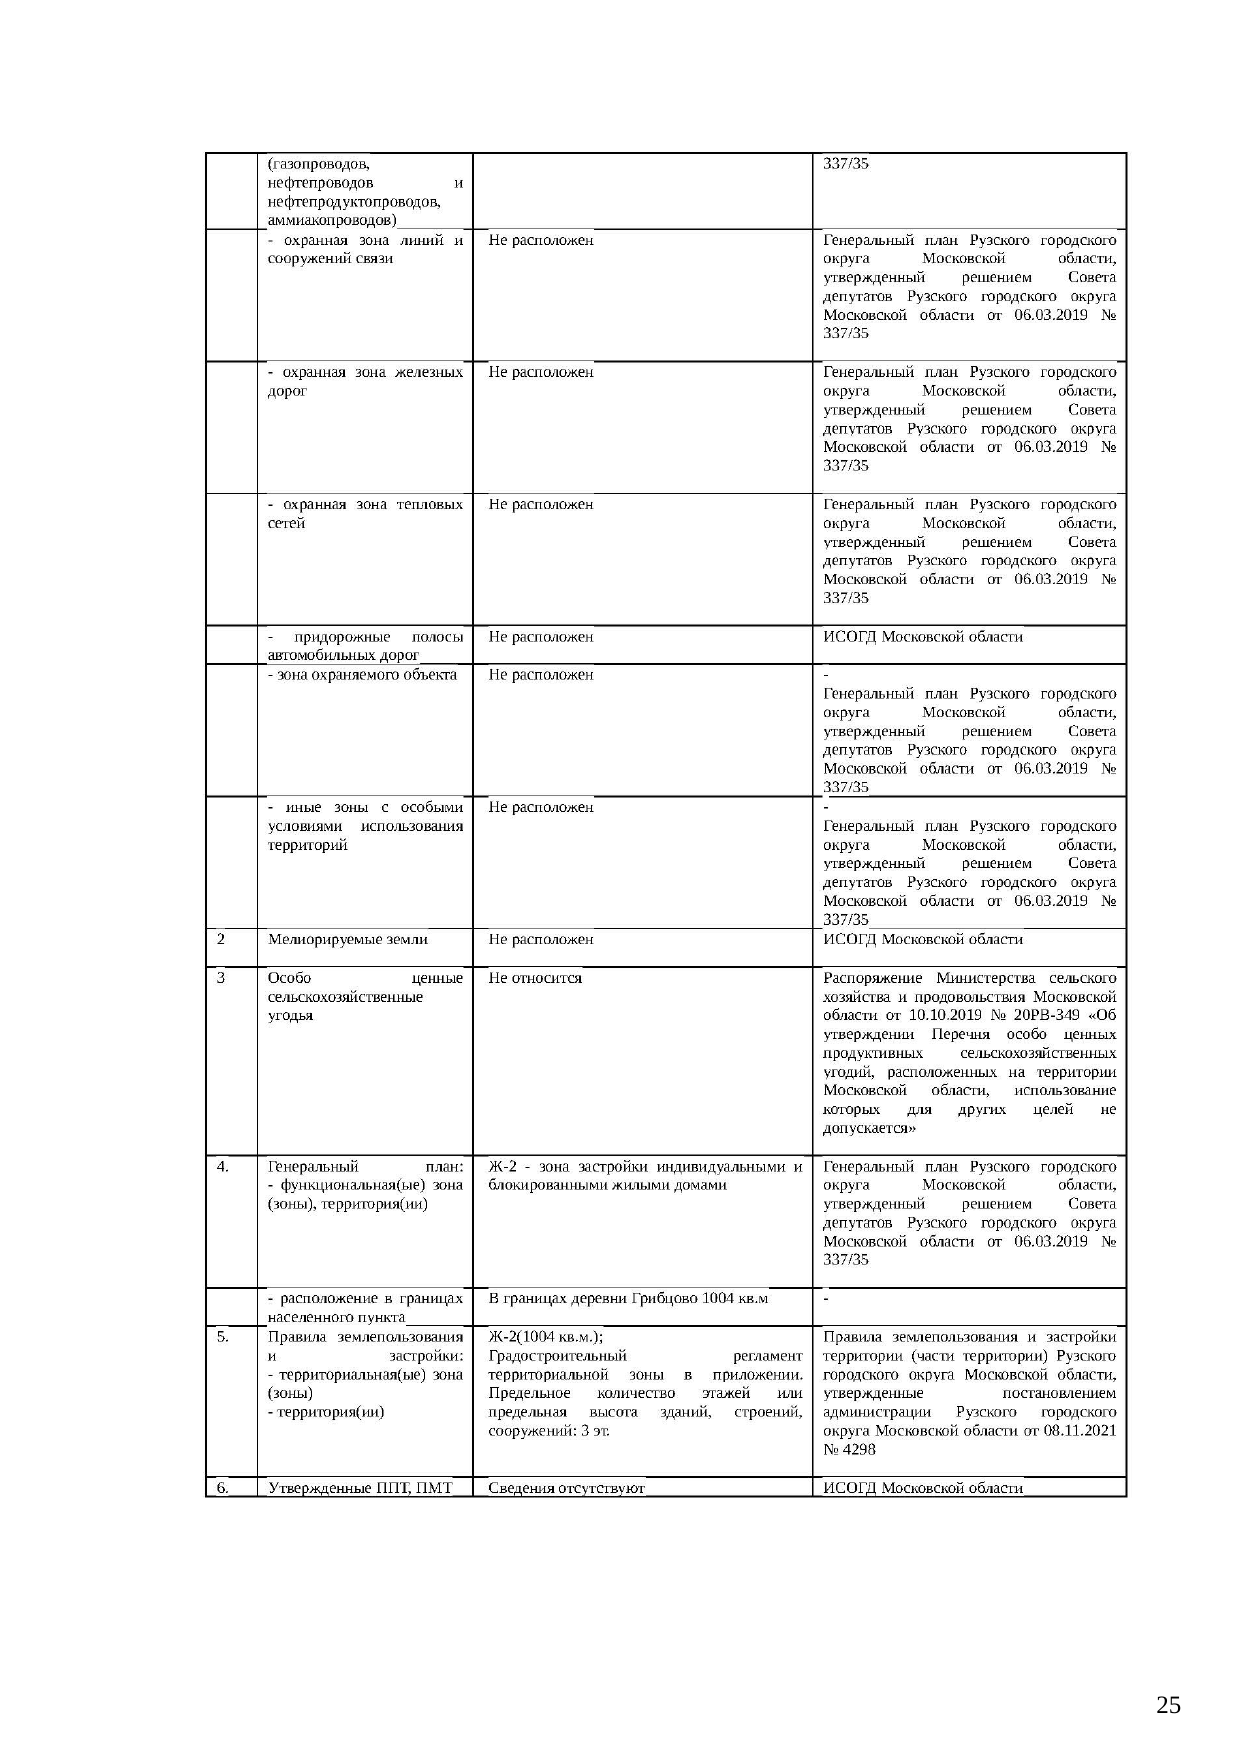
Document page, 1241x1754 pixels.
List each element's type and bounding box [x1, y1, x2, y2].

picture [103, 88, 1182, 1614]
